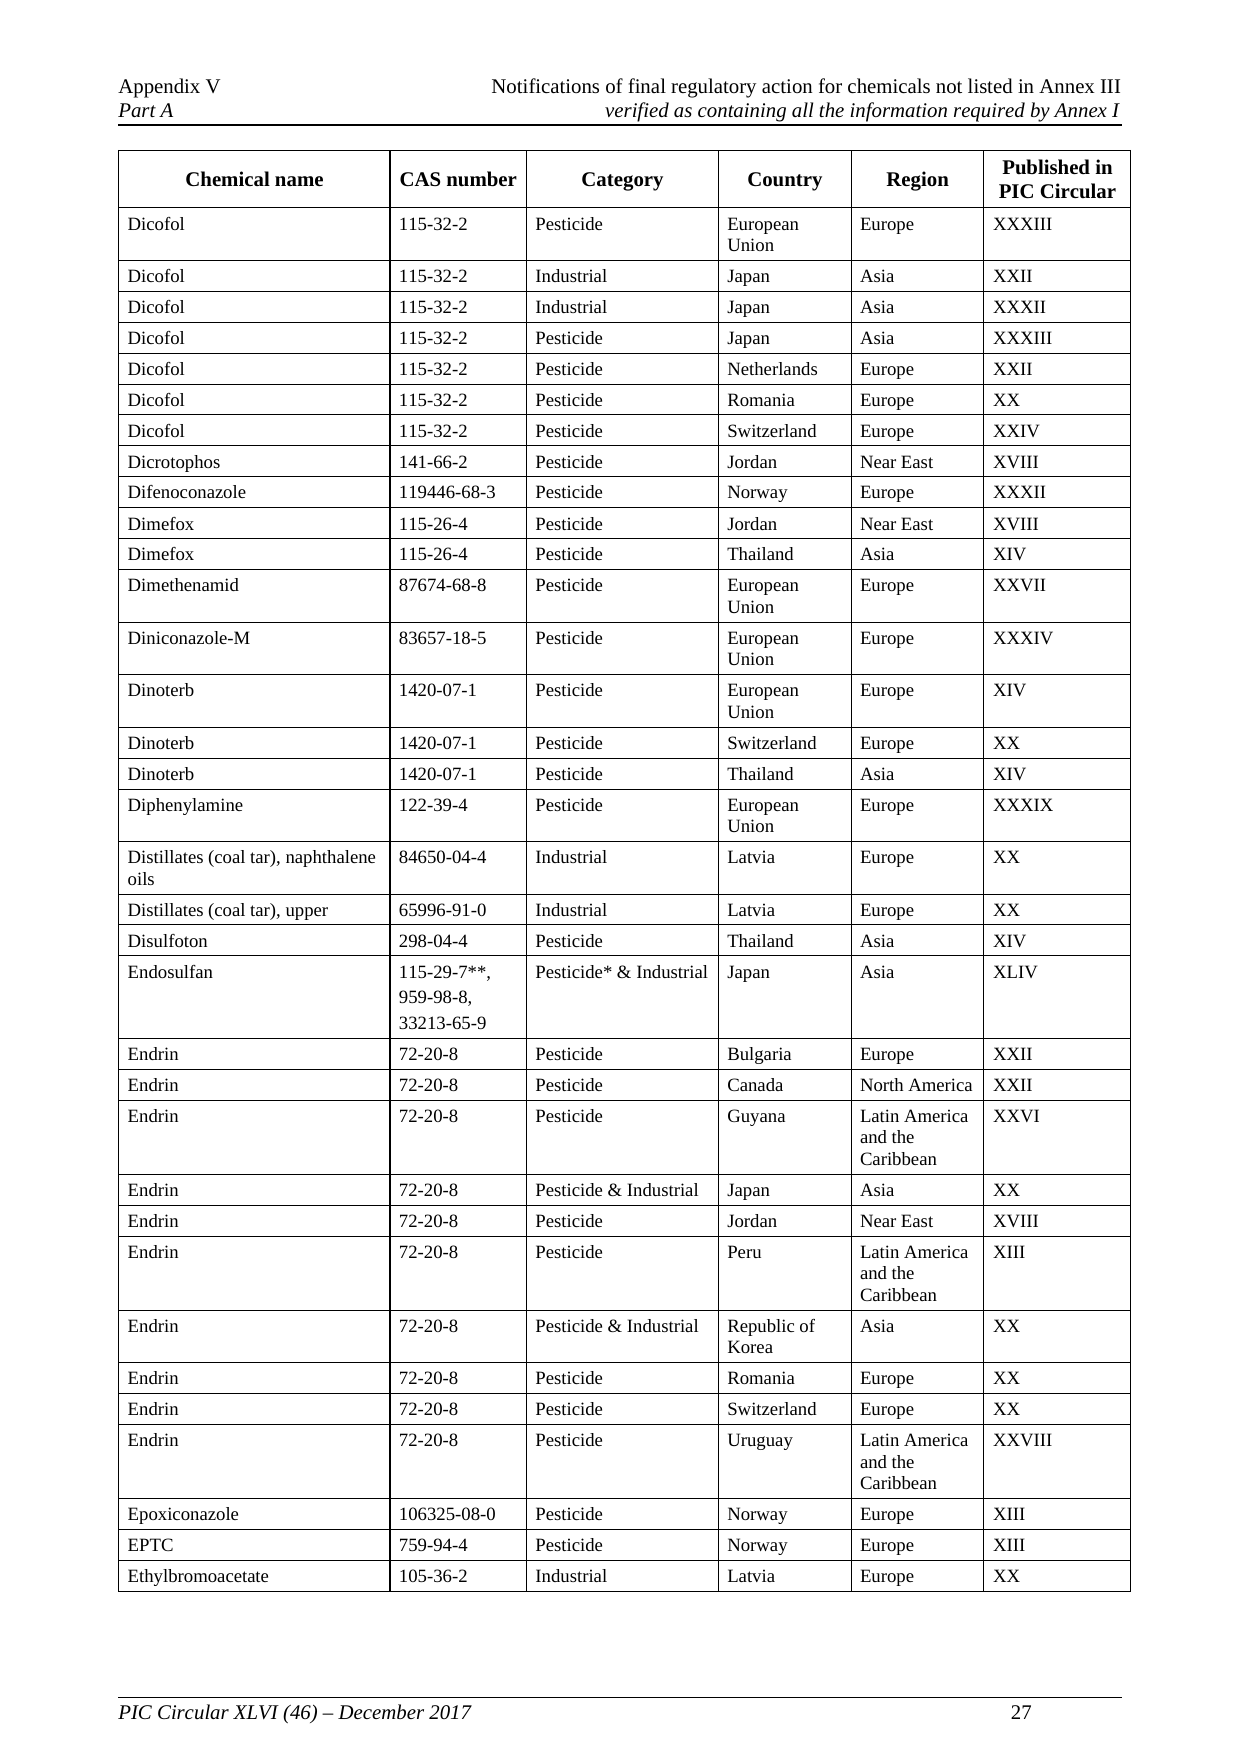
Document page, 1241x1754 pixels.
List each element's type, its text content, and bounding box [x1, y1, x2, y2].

table_cell Endrin [119, 1070, 389, 1099]
table_cell Dicofol [119, 292, 389, 322]
table_cell XXII [984, 261, 1130, 291]
table_cell Europe [852, 842, 983, 893]
table_cell Latvia [719, 842, 851, 893]
table_cell XX [984, 1175, 1130, 1204]
table_cell Endrin [119, 1175, 389, 1204]
table_cell Europe [852, 675, 983, 727]
table_cell Dicofol [119, 385, 389, 414]
table_cell Europe [852, 790, 983, 841]
table_cell Near East [852, 446, 983, 476]
table_cell Japan [719, 292, 851, 322]
table_cell Pesticide [527, 623, 718, 674]
table_cell Dimefox [119, 539, 389, 569]
table_cell Pesticide [527, 446, 718, 476]
table_cell Pesticide [527, 675, 718, 727]
table_cell 72-20-8 [391, 1070, 526, 1099]
table_cell Dinoterb [119, 675, 389, 727]
table_cell Asia [852, 261, 983, 291]
table_cell Pesticide [527, 385, 718, 414]
table_cell Near East [852, 1206, 983, 1236]
table_cell Endrin [119, 1394, 389, 1424]
table_cell Pesticide* & Industrial [527, 956, 718, 1038]
table_cell XXIV [984, 415, 1130, 445]
table_cell Distillates (coal tar), naphthalene oils [119, 842, 389, 893]
table_cell Endrin [119, 1425, 389, 1498]
table_cell Latin America and the Caribbean [852, 1237, 983, 1309]
table_cell EPTC [119, 1530, 389, 1560]
table_cell 72-20-8 [391, 1311, 526, 1362]
table_cell Dicofol [119, 208, 389, 260]
table_cell XIII [984, 1499, 1130, 1529]
table_cell Jordan [719, 508, 851, 538]
table_cell Pesticide [527, 925, 718, 955]
table_cell Europe [852, 208, 983, 260]
table_cell Uruguay [719, 1425, 851, 1498]
table_cell Dinoterb [119, 759, 389, 788]
table_cell 115-32-2 [391, 385, 526, 414]
table_cell Pesticide [527, 1070, 718, 1099]
table_cell 115-32-2 [391, 323, 526, 352]
table_cell 1420-07-1 [391, 759, 526, 788]
table_cell Asia [852, 1311, 983, 1362]
table_cell Diniconazole-M [119, 623, 389, 674]
table_cell XXVII [984, 570, 1130, 622]
table_cell Netherlands [719, 354, 851, 383]
table_cell Switzerland [719, 1394, 851, 1424]
table_cell Switzerland [719, 415, 851, 445]
table_cell Asia [852, 956, 983, 1038]
table_cell XX [984, 1311, 1130, 1362]
table_cell European Union [719, 623, 851, 674]
table_cell Europe [852, 728, 983, 757]
table_cell XX [984, 1561, 1130, 1591]
table_cell Asia [852, 292, 983, 322]
table_cell Industrial [527, 842, 718, 893]
table_cell Latin America and the Caribbean [852, 1425, 983, 1498]
table_cell XXXII [984, 292, 1130, 322]
table_cell XX [984, 385, 1130, 414]
table_cell Jordan [719, 446, 851, 476]
table_cell Pesticide [527, 1237, 718, 1309]
table_cell Pesticide [527, 477, 718, 507]
table_cell Japan [719, 323, 851, 352]
table_cell Pesticide & Industrial [527, 1175, 718, 1204]
table_cell Romania [719, 385, 851, 414]
table_cell Asia [852, 539, 983, 569]
table_cell 72-20-8 [391, 1101, 526, 1174]
table_cell 65996-91-0 [391, 895, 526, 924]
table_cell XXII [984, 1039, 1130, 1069]
table_cell Thailand [719, 539, 851, 569]
table_cell Asia [852, 1175, 983, 1204]
table_cell Switzerland [719, 728, 851, 757]
table_cell Europe [852, 1561, 983, 1591]
table_cell 72-20-8 [391, 1237, 526, 1309]
table_cell 115-32-2 [391, 292, 526, 322]
table_cell XIII [984, 1237, 1130, 1309]
table_cell XXVIII [984, 1425, 1130, 1498]
table_cell Pesticide & Industrial [527, 1311, 718, 1362]
table_cell Latvia [719, 895, 851, 924]
table_cell 87674-68-8 [391, 570, 526, 622]
table_cell 72-20-8 [391, 1175, 526, 1204]
table_cell Dimefox [119, 508, 389, 538]
table_cell Norway [719, 1530, 851, 1560]
table_header CAS number [391, 151, 526, 207]
table_cell Europe [852, 477, 983, 507]
table_cell Asia [852, 925, 983, 955]
table_cell Endrin [119, 1206, 389, 1236]
table_cell Endrin [119, 1101, 389, 1174]
table_cell European Union [719, 208, 851, 260]
table_cell 122-39-4 [391, 790, 526, 841]
table_cell European Union [719, 790, 851, 841]
table_cell Jordan [719, 1206, 851, 1236]
table_cell Pesticide [527, 415, 718, 445]
table_cell 759-94-4 [391, 1530, 526, 1560]
table_cell Pesticide [527, 508, 718, 538]
table_cell Pesticide [527, 570, 718, 622]
table_cell 115-32-2 [391, 354, 526, 383]
table_cell Europe [852, 1039, 983, 1069]
table_cell Endrin [119, 1363, 389, 1393]
table_cell 115-29-7**, 959-98-8, 33213-65-9 [391, 956, 526, 1038]
table_cell Europe [852, 623, 983, 674]
table_header Category [527, 151, 718, 207]
table_cell 72-20-8 [391, 1394, 526, 1424]
table_cell XVIII [984, 446, 1130, 476]
table_cell XX [984, 895, 1130, 924]
table_cell 115-32-2 [391, 208, 526, 260]
table_cell Pesticide [527, 1039, 718, 1069]
table_cell Endosulfan [119, 956, 389, 1038]
table_cell Dicrotophos [119, 446, 389, 476]
table_cell 115-32-2 [391, 261, 526, 291]
table_cell Distillates (coal tar), upper [119, 895, 389, 924]
table_cell Pesticide [527, 728, 718, 757]
table_cell Latin America and the Caribbean [852, 1101, 983, 1174]
table_cell XX [984, 728, 1130, 757]
table_cell Asia [852, 759, 983, 788]
table_cell XXII [984, 354, 1130, 383]
table_cell Pesticide [527, 1499, 718, 1529]
table_cell Europe [852, 1394, 983, 1424]
table_cell 119446-68-3 [391, 477, 526, 507]
table_cell Republic of Korea [719, 1311, 851, 1362]
table_cell Disulfoton [119, 925, 389, 955]
table_cell European Union [719, 570, 851, 622]
table_cell XIV [984, 759, 1130, 788]
table_cell Europe [852, 895, 983, 924]
table_cell Romania [719, 1363, 851, 1393]
table_cell Thailand [719, 925, 851, 955]
table_cell Dicofol [119, 261, 389, 291]
table_header Region [852, 151, 983, 207]
table_cell Asia [852, 323, 983, 352]
table_cell Dicofol [119, 354, 389, 383]
table_cell 72-20-8 [391, 1039, 526, 1069]
table_cell XXXIII [984, 208, 1130, 260]
table_cell Endrin [119, 1237, 389, 1309]
table_cell European Union [719, 675, 851, 727]
table_cell 72-20-8 [391, 1363, 526, 1393]
table_cell North America [852, 1070, 983, 1099]
table_cell Endrin [119, 1311, 389, 1362]
table_cell 141-66-2 [391, 446, 526, 476]
table_cell 1420-07-1 [391, 728, 526, 757]
table_cell Latvia [719, 1561, 851, 1591]
table_cell XIV [984, 539, 1130, 569]
table_cell 298-04-4 [391, 925, 526, 955]
table_cell Japan [719, 956, 851, 1038]
table_cell XXXIII [984, 323, 1130, 352]
table_cell Pesticide [527, 1206, 718, 1236]
table_cell Europe [852, 415, 983, 445]
table_cell Europe [852, 385, 983, 414]
table_header Chemical name [119, 151, 389, 207]
table_cell XX [984, 1394, 1130, 1424]
table_cell Europe [852, 1499, 983, 1529]
table_cell 72-20-8 [391, 1206, 526, 1236]
table_cell Dinoterb [119, 728, 389, 757]
table_cell Industrial [527, 895, 718, 924]
table_cell XX [984, 842, 1130, 893]
table_cell Diphenylamine [119, 790, 389, 841]
table_cell Pesticide [527, 208, 718, 260]
table_cell XIV [984, 925, 1130, 955]
table_cell Industrial [527, 292, 718, 322]
table_cell Endrin [119, 1039, 389, 1069]
table_cell Pesticide [527, 1530, 718, 1560]
table_cell 115-26-4 [391, 539, 526, 569]
table_cell XX [984, 1363, 1130, 1393]
table_cell Peru [719, 1237, 851, 1309]
table_cell XVIII [984, 1206, 1130, 1236]
table_cell 106325-08-0 [391, 1499, 526, 1529]
table_cell Europe [852, 354, 983, 383]
table_cell Industrial [527, 1561, 718, 1591]
table_cell Canada [719, 1070, 851, 1099]
table_cell Dicofol [119, 323, 389, 352]
table_cell Japan [719, 1175, 851, 1204]
table_cell Pesticide [527, 323, 718, 352]
table_cell Pesticide [527, 790, 718, 841]
table_cell XXXIV [984, 623, 1130, 674]
table_cell Pesticide [527, 1101, 718, 1174]
table_cell Pesticide [527, 1394, 718, 1424]
table_cell XXII [984, 1070, 1130, 1099]
table_header Country [719, 151, 851, 207]
table_cell Pesticide [527, 354, 718, 383]
table_cell Thailand [719, 759, 851, 788]
table_cell XXXII [984, 477, 1130, 507]
table_cell XIV [984, 675, 1130, 727]
table_cell XIII [984, 1530, 1130, 1560]
table_cell Pesticide [527, 539, 718, 569]
table_cell 72-20-8 [391, 1425, 526, 1498]
table_cell XXVI [984, 1101, 1130, 1174]
table_cell Europe [852, 1363, 983, 1393]
table_cell Japan [719, 261, 851, 291]
table_cell 115-32-2 [391, 415, 526, 445]
table_cell XLIV [984, 956, 1130, 1038]
table_cell Epoxiconazole [119, 1499, 389, 1529]
table_cell Europe [852, 570, 983, 622]
table_cell 1420-07-1 [391, 675, 526, 727]
table_cell Norway [719, 1499, 851, 1529]
table_cell Industrial [527, 261, 718, 291]
table_cell Dimethenamid [119, 570, 389, 622]
table_cell Near East [852, 508, 983, 538]
table_cell Difenoconazole [119, 477, 389, 507]
table_cell 84650-04-4 [391, 842, 526, 893]
table_cell 115-26-4 [391, 508, 526, 538]
table_cell Norway [719, 477, 851, 507]
table_cell Bulgaria [719, 1039, 851, 1069]
table_cell Pesticide [527, 759, 718, 788]
table_cell Guyana [719, 1101, 851, 1174]
table_cell 83657-18-5 [391, 623, 526, 674]
table_cell Pesticide [527, 1425, 718, 1498]
table_cell Dicofol [119, 415, 389, 445]
table_cell 105-36-2 [391, 1561, 526, 1591]
table_cell Europe [852, 1530, 983, 1560]
table_cell Ethylbromoacetate [119, 1561, 389, 1591]
table_header Published in PIC Circular [984, 151, 1130, 207]
table_cell XXXIX [984, 790, 1130, 841]
table_cell XVIII [984, 508, 1130, 538]
table_cell Pesticide [527, 1363, 718, 1393]
